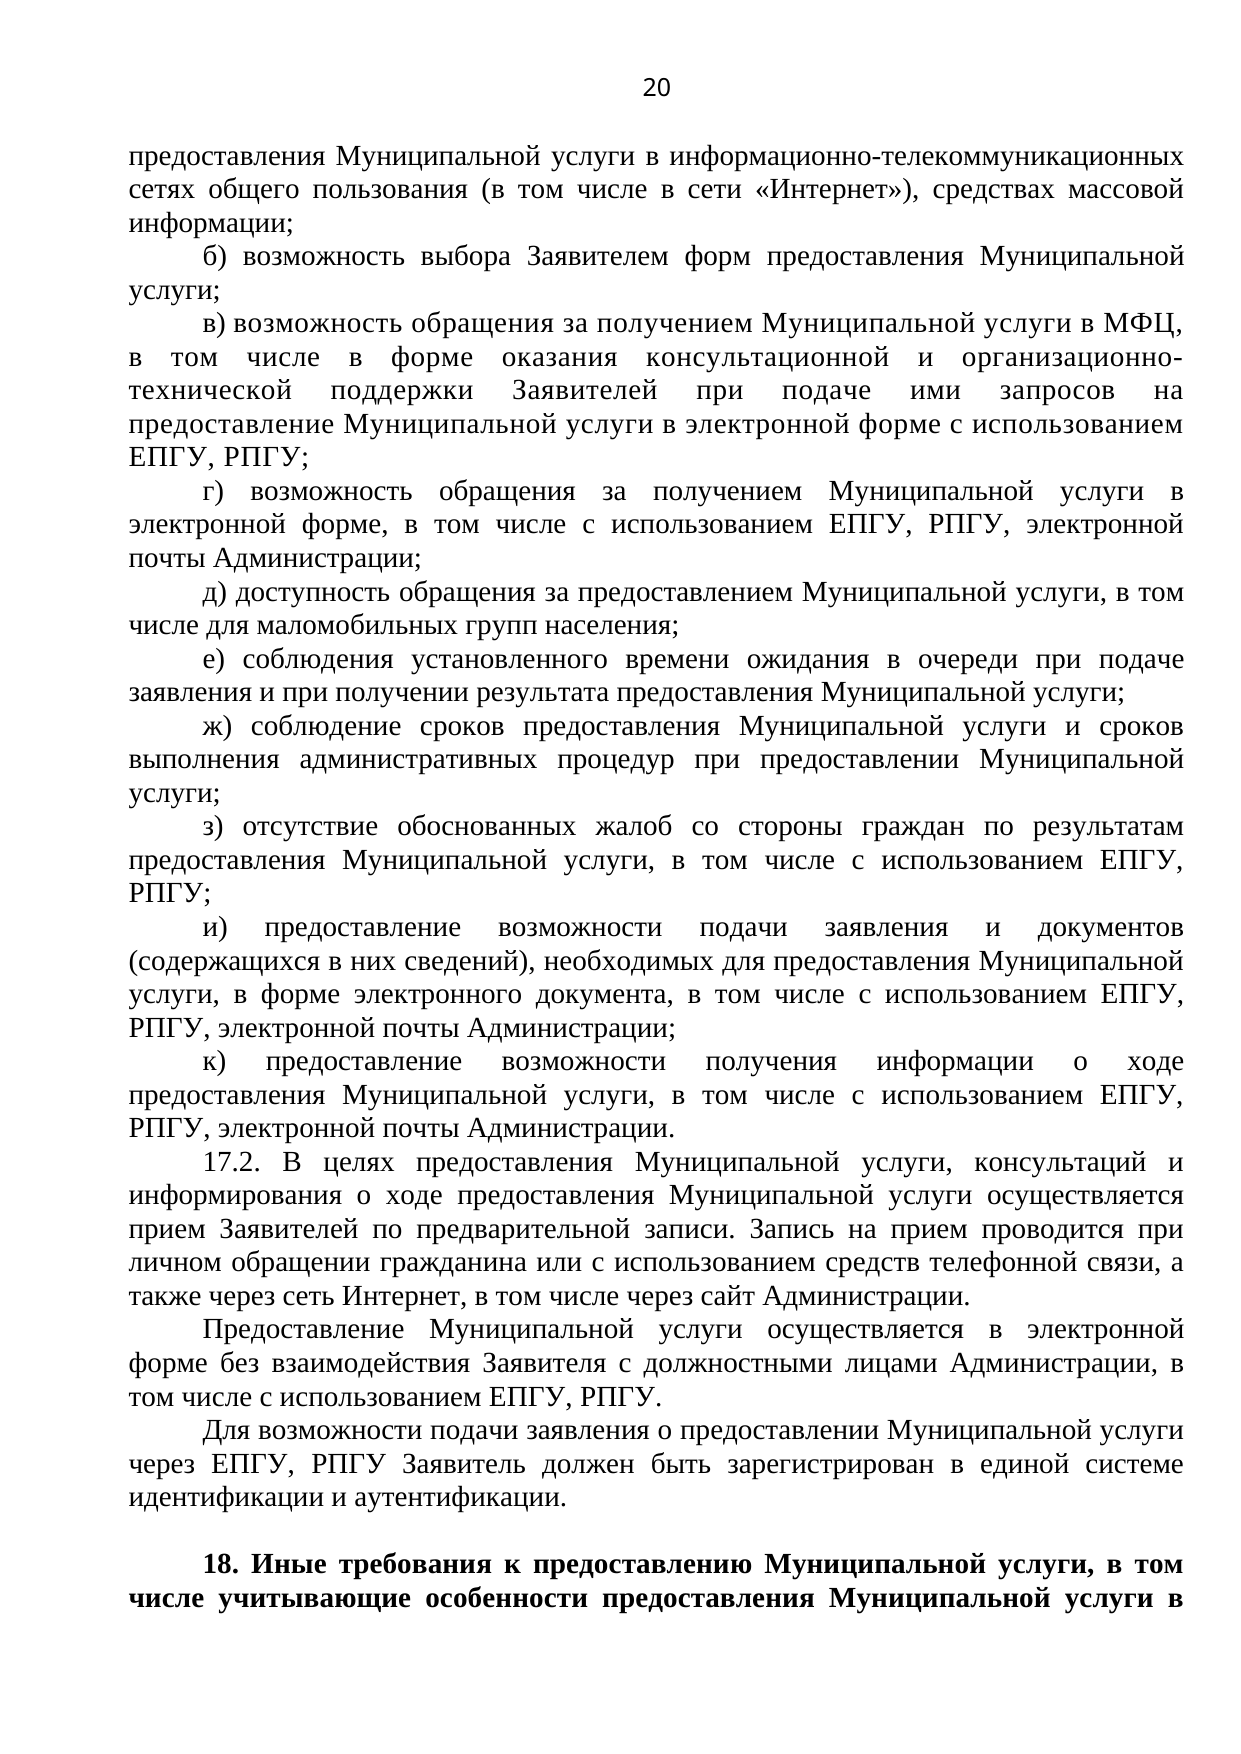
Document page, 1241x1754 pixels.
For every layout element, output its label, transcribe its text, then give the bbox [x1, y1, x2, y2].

text и) предоставление возможности подачи заявления и документов (содержащихся в них сведений), необходимых для предоставления Муниципальной услуги, в форме электронного документа, в том числе с использованием ЕПГУ, РПГУ, электронной почты Администрации; [128, 909, 1185, 1043]
text 17.2. В целях предоставления Муниципальной услуги, консультаций и информирования о ходе предоставления Муниципальной услуги осуществляется прием Заявителей по предварительной записи. Запись на прием проводится при личном обращении гражданина или с использованием средств телефонной связи, а также через сеть Интернет, в том числе через сайт Администрации. [128, 1144, 1185, 1312]
text д) доступность обращения за предоставлением Муниципальной услуги, в том числе для маломобильных групп населения; [128, 574, 1185, 641]
text Предоставление Муниципальной услуги осуществляется в электронной форме без взаимодействия Заявителя с должностными лицами Администрации, в том числе с использованием ЕПГУ, РПГУ. [128, 1312, 1185, 1412]
text к) предоставление возможности получения информации о ходе предоставления Муниципальной услуги, в том числе с использованием ЕПГУ, РПГУ, электронной почты Администрации. [128, 1043, 1185, 1144]
text е) соблюдения установленного времени ожидания в очереди при подаче заявления и при получении результата предоставления Муниципальной услуги; [128, 641, 1185, 708]
text в) возможность обращения за получением Муниципальной услуги в МФЦ, в том числе в форме оказания консультационной и организационно-технической поддержки Заявителей при подаче ими запросов на предоставление Муниципальной услуги в электронной форме с использованием ЕПГУ, РПГУ; [128, 305, 1185, 473]
text з) отсутствие обоснованных жалоб со стороны граждан по результатам предоставления Муниципальной услуги, в том числе с использованием ЕПГУ, РПГУ; [128, 808, 1185, 909]
text ж) соблюдение сроков предоставления Муниципальной услуги и сроков выполнения административных процедур при предоставлении Муниципальной услуги; [128, 708, 1185, 808]
text Для возможности подачи заявления о предоставлении Муниципальной услуги через ЕПГУ, РПГУ Заявитель должен быть зарегистрирован в единой системе идентификации и аутентификации. [128, 1412, 1185, 1513]
text г) возможность обращения за получением Муниципальной услуги в электронной форме, в том числе с использованием ЕПГУ, РПГУ, электронной почты Администрации; [128, 473, 1185, 574]
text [128, 138, 1185, 238]
text б) возможность выбора Заявителем форм предоставления Муниципальной услуги; [128, 238, 1185, 305]
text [128, 1546, 1185, 1613]
